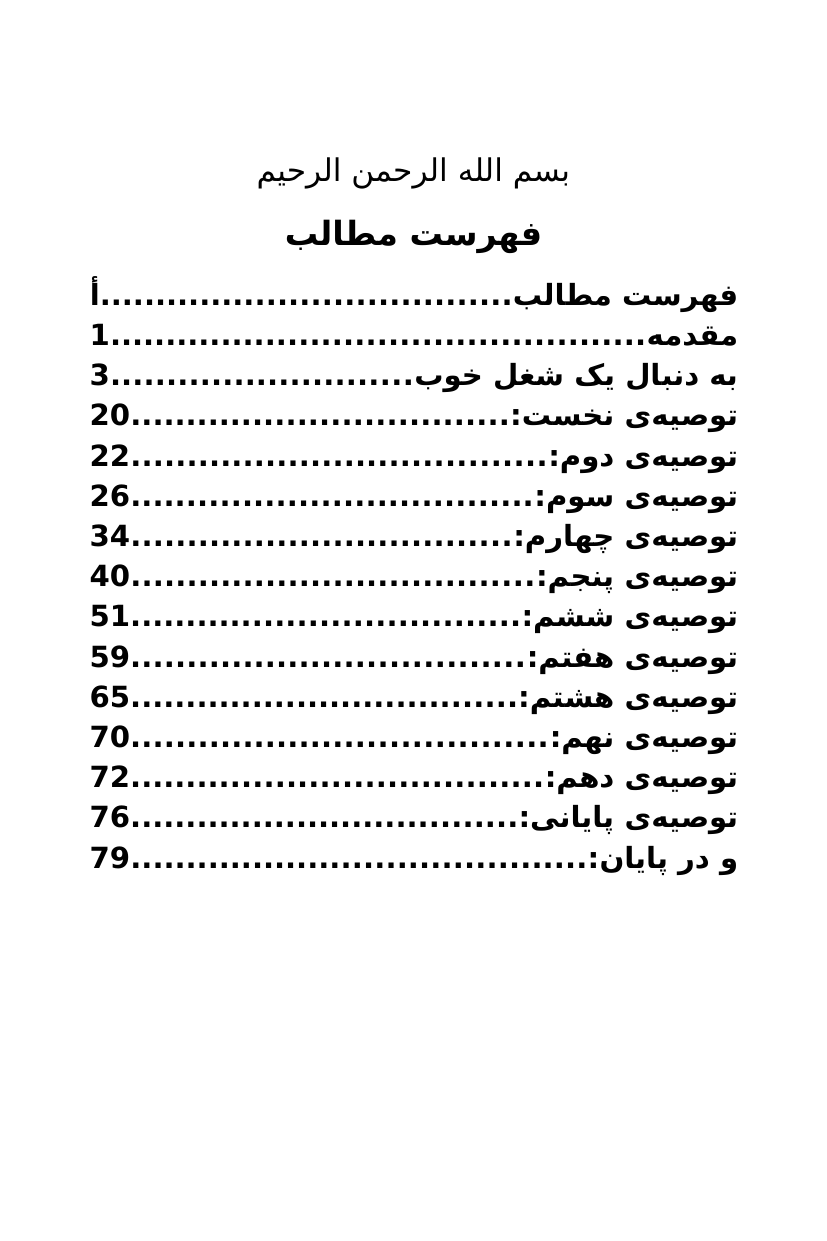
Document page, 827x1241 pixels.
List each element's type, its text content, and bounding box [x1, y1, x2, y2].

text توصیه‌ی پایانی: 76 [89, 801, 738, 835]
text فهرست مطالب ‌أ [89, 278, 738, 312]
text توصیه‌ی سوم: 26 [89, 479, 738, 513]
text توصیه‌ی هفتم: 59 [89, 640, 738, 674]
text و در پایان: 79 [89, 841, 738, 875]
text توصیه‌ی دوم: 22 [89, 439, 738, 473]
text فهرست مطالب [89, 214, 738, 253]
text توصیه‌ی هشتم: 65 [89, 680, 738, 714]
text توصیه‌ی دهم: 72 [89, 761, 738, 794]
text توصیه‌ی نهم: 70 [89, 720, 738, 754]
text به دنبال یک شغل خوب 3 [89, 358, 738, 392]
text توصیه‌ی ششم: 51 [89, 600, 738, 634]
text مقدمه 1 [89, 318, 738, 352]
text بسم الله الرحمن الرحیم [89, 153, 738, 189]
text توصیه‌ی چهارم: 34 [89, 519, 738, 553]
text توصیه‌ی پنجم: 40 [89, 559, 738, 593]
text توصیه‌ی نخست: 20 [89, 399, 738, 433]
